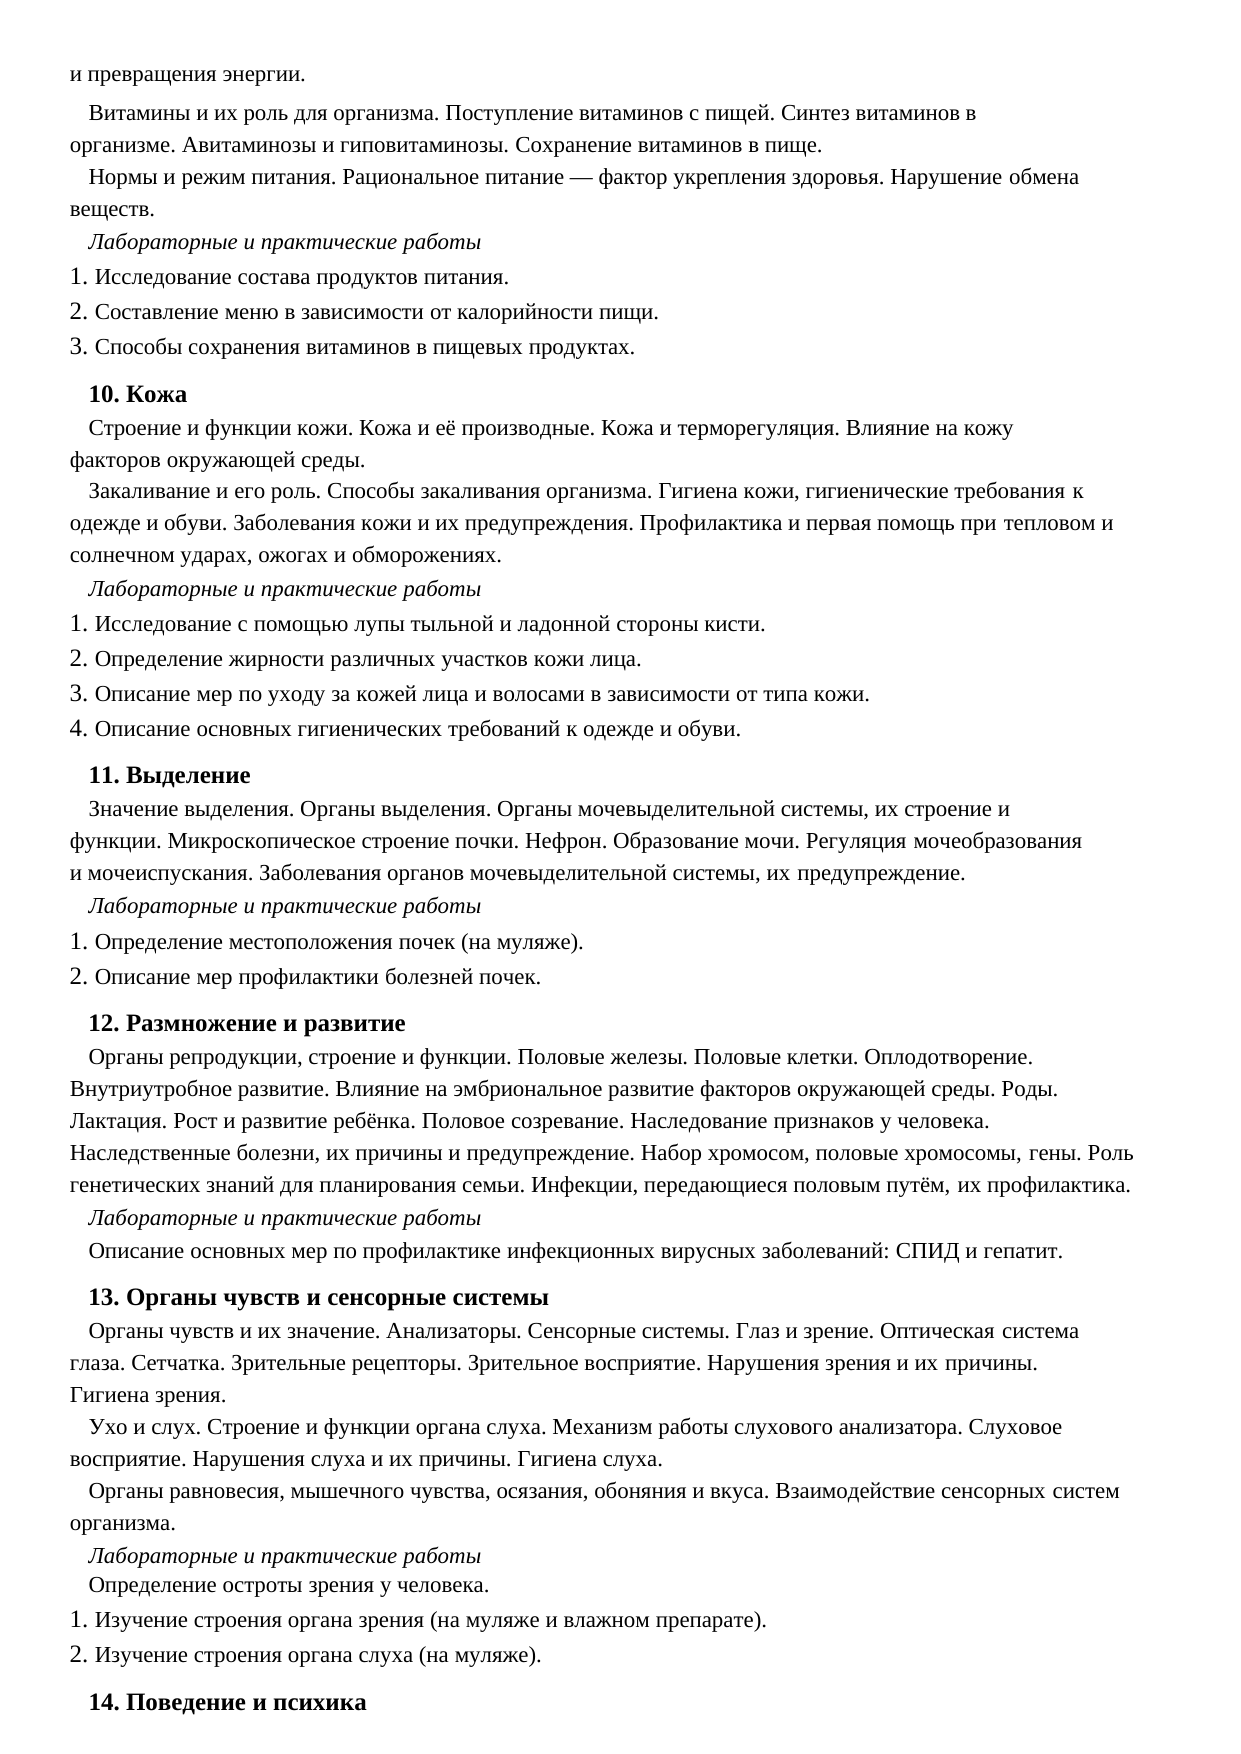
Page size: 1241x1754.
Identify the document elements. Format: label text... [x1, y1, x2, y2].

text Лабораторные и практические работы [88, 1203, 1182, 1231]
subtitle 14. Поведение и психика [88, 1687, 1182, 1715]
subtitle Органы чувств и сенсорные системы [88, 1282, 1182, 1311]
list Исследование с помощью лупы тыльной и ладонной стороны кисти. [69, 608, 1182, 637]
text Нормы и режим питания. Рациональное питание — фактор укрепления здоровья. Нарушение обмена веществ. [69, 163, 1089, 221]
list Описание мер по уходу за кожей лица и волосами в зависимости от типа кожи. [69, 678, 1182, 707]
text Лабораторные и практические работы [88, 891, 1182, 919]
text Определение остроты зрения у человека. [88, 1569, 1182, 1598]
subtitle 10. Кожа [88, 379, 1182, 407]
text Строение и функции кожи. Кожа и её производные. Кожа и терморегуляция. Влияние на кожу факторов окружающей среды. [69, 414, 1102, 472]
list Описание основных гигиенических требований к одежде и обуви. [69, 713, 1182, 742]
list Определение жирности различных участков кожи лица. [69, 643, 1182, 672]
list Исследование состава продуктов питания. [69, 261, 1182, 290]
list Описание мер профилактики болезней почек. [69, 961, 1182, 989]
list Изучение строения органа слуха (на муляже). [69, 1639, 1182, 1668]
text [69, 60, 1150, 87]
text Лабораторные и практические работы [88, 573, 1182, 602]
subtitle Размножение и развитие [88, 1008, 1182, 1037]
text Закаливание и его роль. Способы закаливания организма. Гигиена кожи, гигиенические требования к одежде и обуви. Заболевания кожи и их предупреждения. Профилактика и первая помощь при тепловом и солнечном ударах, ожогах и обморожениях. [69, 477, 1158, 568]
text Органы равновесия, мышечного чувства, осязания, обоняния и вкуса. Взаимодействие сенсорных систем организма. [69, 1477, 1137, 1535]
list Определение местоположения почек (на муляже). [69, 926, 1182, 954]
text Витамины и их роль для организма. Поступление витаминов с пищей. Синтез витаминов в организме. Авитаминозы и гиповитаминозы. Сохранение витаминов в пище. [69, 99, 1061, 157]
text Органы репродукции, строение и функции. Половые железы. Половые клетки. Оплодотворение. Внутриутробное развитие. Влияние на эмбриональное развитие факторов окружающей среды. Роды. Лактация. Рост и развитие ребёнка. Половое созревание. Наследование признаков у человека. [69, 1043, 1152, 1133]
text Значение выделения. Органы выделения. Органы мочевыделительной системы, их строение и функции. Микроскопическое строение почки. Нефрон. Образование мочи. Регуляция мочеобразования и мочеиспускания. Заболевания органов мочевыделительной системы, их предупреждение. [69, 795, 1098, 886]
text Органы чувств и их значение. Анализаторы. Сенсорные системы. Глаз и зрение. Оптическая система глаза. Сетчатка. Зрительные рецепторы. Зрительное восприятие. Нарушения зрения и их причины. Гигиена зрения. [69, 1317, 1112, 1408]
text Ухо и слух. Строение и функции органа слуха. Механизм работы слухового анализатора. Слуховое восприятие. Нарушения слуха и их причины. Гигиена слуха. [69, 1413, 1154, 1471]
text Лабораторные и практические работы [88, 1541, 1182, 1569]
list Способы сохранения витаминов в пищевых продуктах. [69, 331, 1182, 360]
text Описание основных мер по профилактике инфекционных вирусных заболеваний: СПИД и гепатит. [88, 1237, 1182, 1264]
list Изучение строения органа зрения (на муляже и влажном препарате). [69, 1604, 1182, 1633]
text Лабораторные и практические работы [88, 226, 1182, 255]
text Наследственные болезни, их причины и предупреждение. Набор хромосом, половые хромосомы, гены. Роль генетических знаний для планирования семьи. Инфекции, передающиеся половым путём, их профилактика. [69, 1139, 1155, 1197]
list Составление меню в зависимости от калорийности пищи. [69, 296, 1182, 325]
subtitle 11. Выделение [88, 760, 1182, 789]
